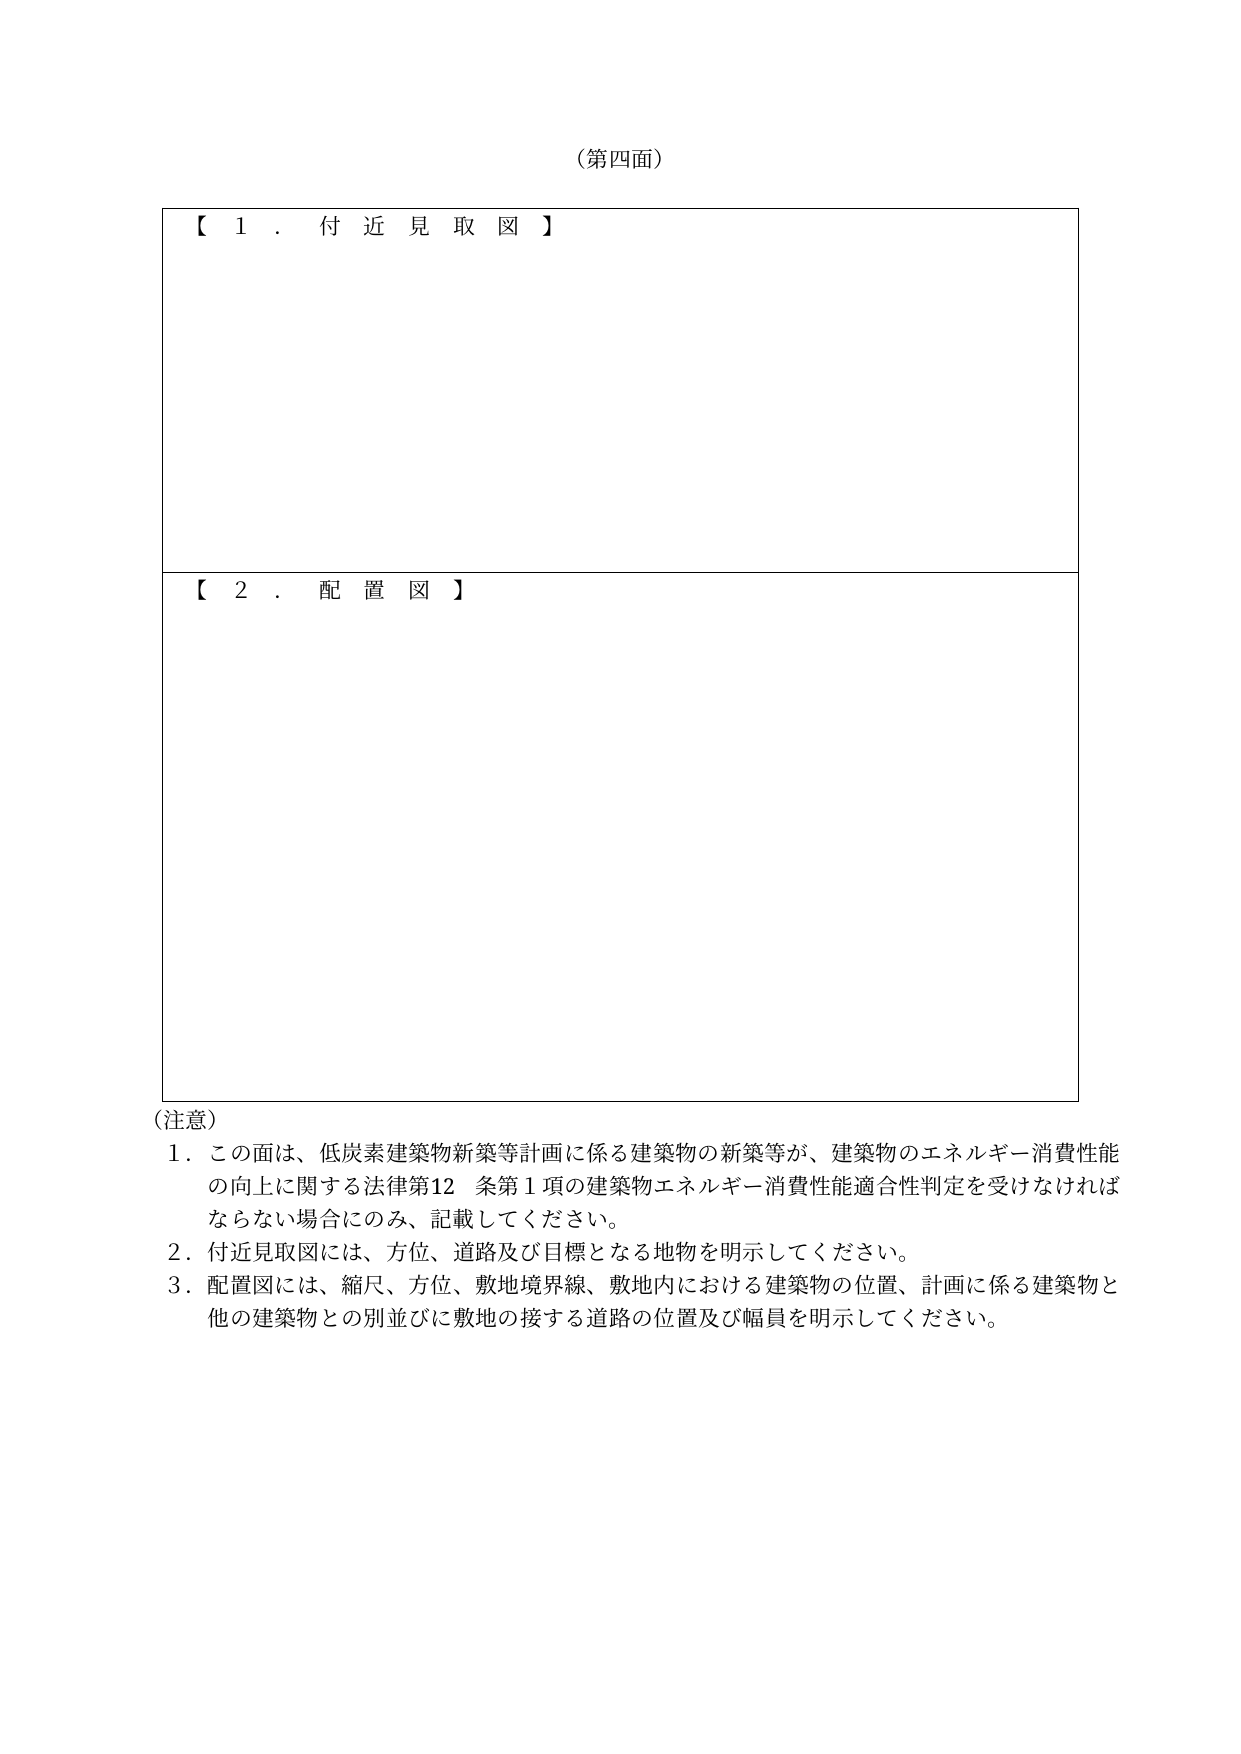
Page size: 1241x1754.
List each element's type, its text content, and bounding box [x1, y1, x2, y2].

text （注意） [118, 1102, 1122, 1135]
text １．この面は、低炭素建築物新築等計画に係る建築物の新築等が、建築物のエネルギー消費性能の向上に関する法律第12条第１項の建築物エネルギー消費性能適合性判定を受けなければならない場合にのみ、記載してください。 [163, 1135, 1122, 1234]
text （第四面） [118, 141, 1122, 174]
table_cell 【２．配置図】 [163, 573, 1078, 1101]
text ３．配置図には、縮尺、方位、敷地境界線、敷地内における建築物の位置、計画に係る建築物と他の建築物との別並びに敷地の接する道路の位置及び幅員を明示してください。 [163, 1267, 1122, 1333]
table_header 【１．付近見取図】 [163, 209, 1078, 572]
text ２．付近見取図には、方位、道路及び目標となる地物を明示してください。 [163, 1234, 1122, 1267]
